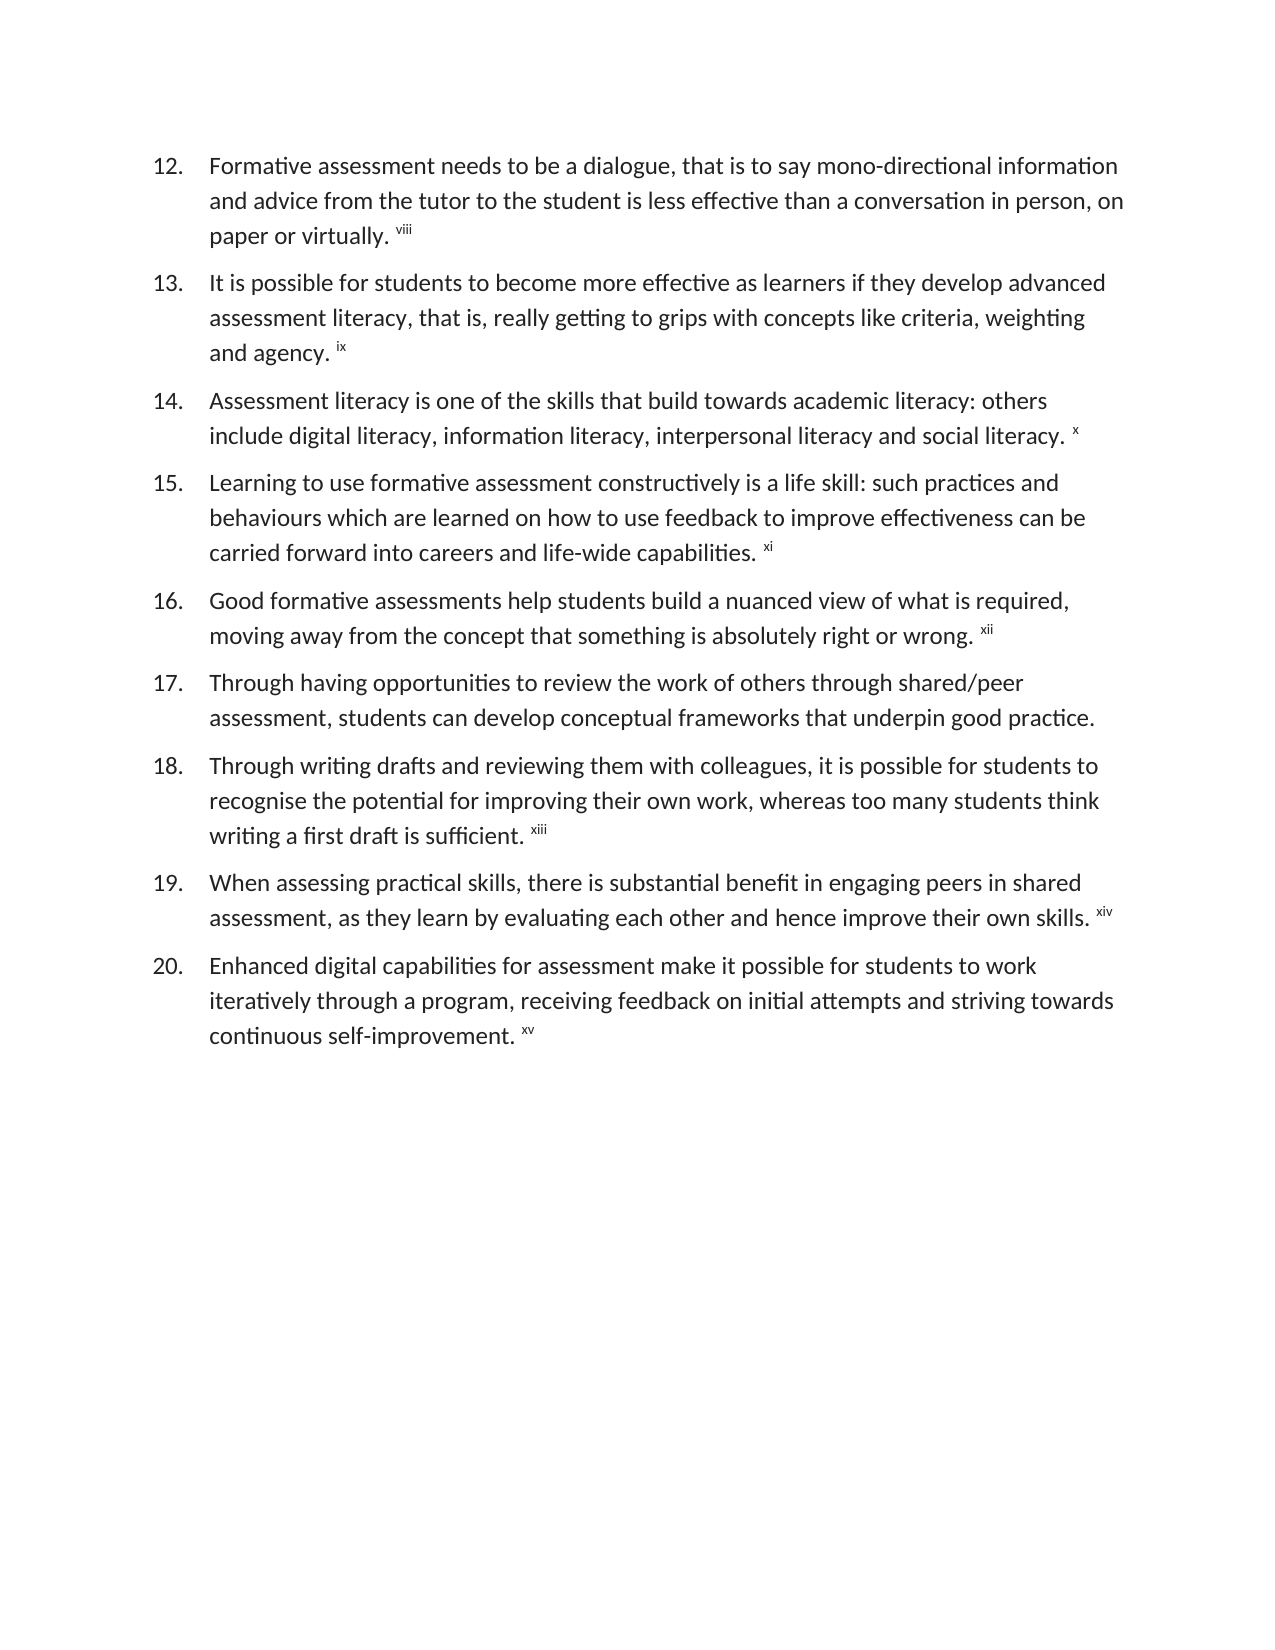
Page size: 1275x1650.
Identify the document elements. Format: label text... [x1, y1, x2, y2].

list It is possible for students to become more effective as learners if they develop advanced assessment literacy, that is, really getting to grips with concepts like criteria, weighting and agency. [152, 267, 1125, 368]
list Through having opportunities to review the work of others through shared/peer assessment, students can develop conceptual frameworks that underpin good practice. [152, 667, 1125, 733]
list Enhanced digital capabilities for assessment make it possible for students to work iteratively through a program, receiving feedback on initial attempts and striving towards continuous self-improvement. [152, 950, 1125, 1051]
list Learning to use formative assessment constructively is a life skill: such practices and behaviours which are learned on how to use feedback to improve effectiveness can be carried forward into careers and life-wide capabilities. [152, 467, 1125, 568]
list Good formative assessments help students build a nuanced view of what is required, moving away from the concept that something is absolutely right or wrong. [152, 585, 1125, 651]
list Through writing drafts and reviewing them with colleagues, it is possible for students to recognise the potential for improving their own work, whereas too many students think writing a first draft is sufficient. [152, 750, 1125, 851]
list Assessment literacy is one of the skills that build towards academic literacy: others include digital literacy, information literacy, interpersonal literacy and social literacy. [152, 385, 1125, 451]
list Formative assessment needs to be a dialogue, that is to say mono-directional information and advice from the tutor to the student is less effective than a conversation in person, on paper or virtually. [152, 150, 1125, 251]
list When assessing practical skills, there is substantial benefit in engaging peers in shared assessment, as they learn by evaluating each other and hence improve their own skills. [152, 867, 1125, 933]
